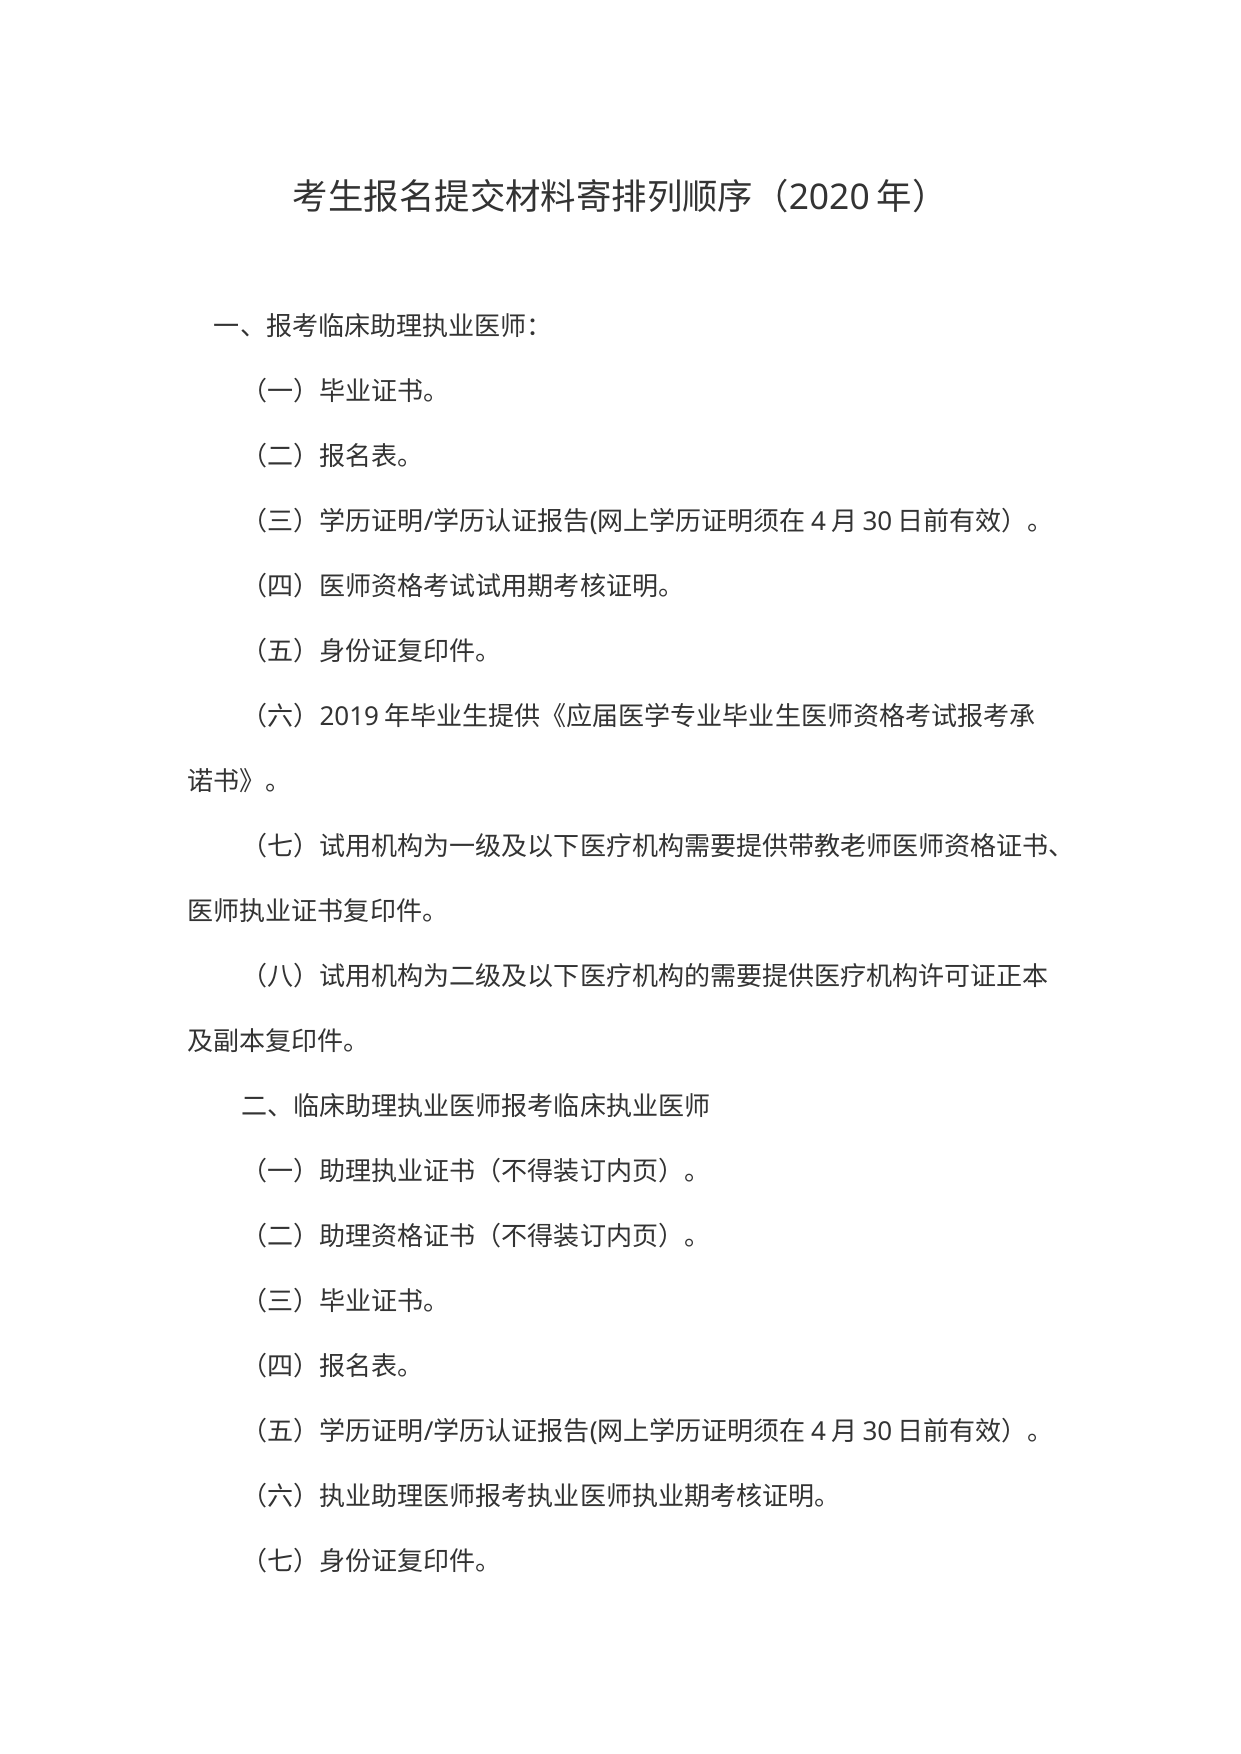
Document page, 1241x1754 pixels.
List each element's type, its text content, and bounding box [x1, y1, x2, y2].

text （七）身份证复印件。 [187, 1527, 1053, 1592]
text 考生报名提交材料寄排列顺序（2020年） [187, 162, 1053, 227]
text （五）身份证复印件。 [187, 617, 1053, 682]
text （二）助理资格证书（不得装订内页）。 [187, 1202, 1053, 1267]
text （四）医师资格考试试用期考核证明。 [187, 552, 1053, 617]
text （七）试用机构为一级及以下医疗机构需要提供带教老师医师资格证书、医师执业证书复印件。 [187, 812, 1053, 942]
text （一）毕业证书。 [187, 357, 1053, 422]
text （四）报名表。 [187, 1332, 1053, 1397]
text （一）助理执业证书（不得装订内页）。 [187, 1137, 1053, 1202]
text （八）试用机构为二级及以下医疗机构的需要提供医疗机构许可证正本及副本复印件。 [187, 942, 1053, 1072]
text （六）2019年毕业生提供《应届医学专业毕业生医师资格考试报考承诺书》。 [187, 682, 1053, 812]
text 二、临床助理执业医师报考临床执业医师 [187, 1072, 1053, 1137]
text （六）执业助理医师报考执业医师执业期考核证明。 [187, 1462, 1053, 1527]
text （三）毕业证书。 [187, 1267, 1053, 1332]
text （五）学历证明/学历认证报告(网上学历证明须在4月30日前有效）。 [187, 1397, 1053, 1462]
text （二）报名表。 [187, 422, 1053, 487]
text （三）学历证明/学历认证报告(网上学历证明须在4月30日前有效）。 [187, 487, 1053, 552]
text 一、报考临床助理执业医师： [187, 292, 1053, 357]
